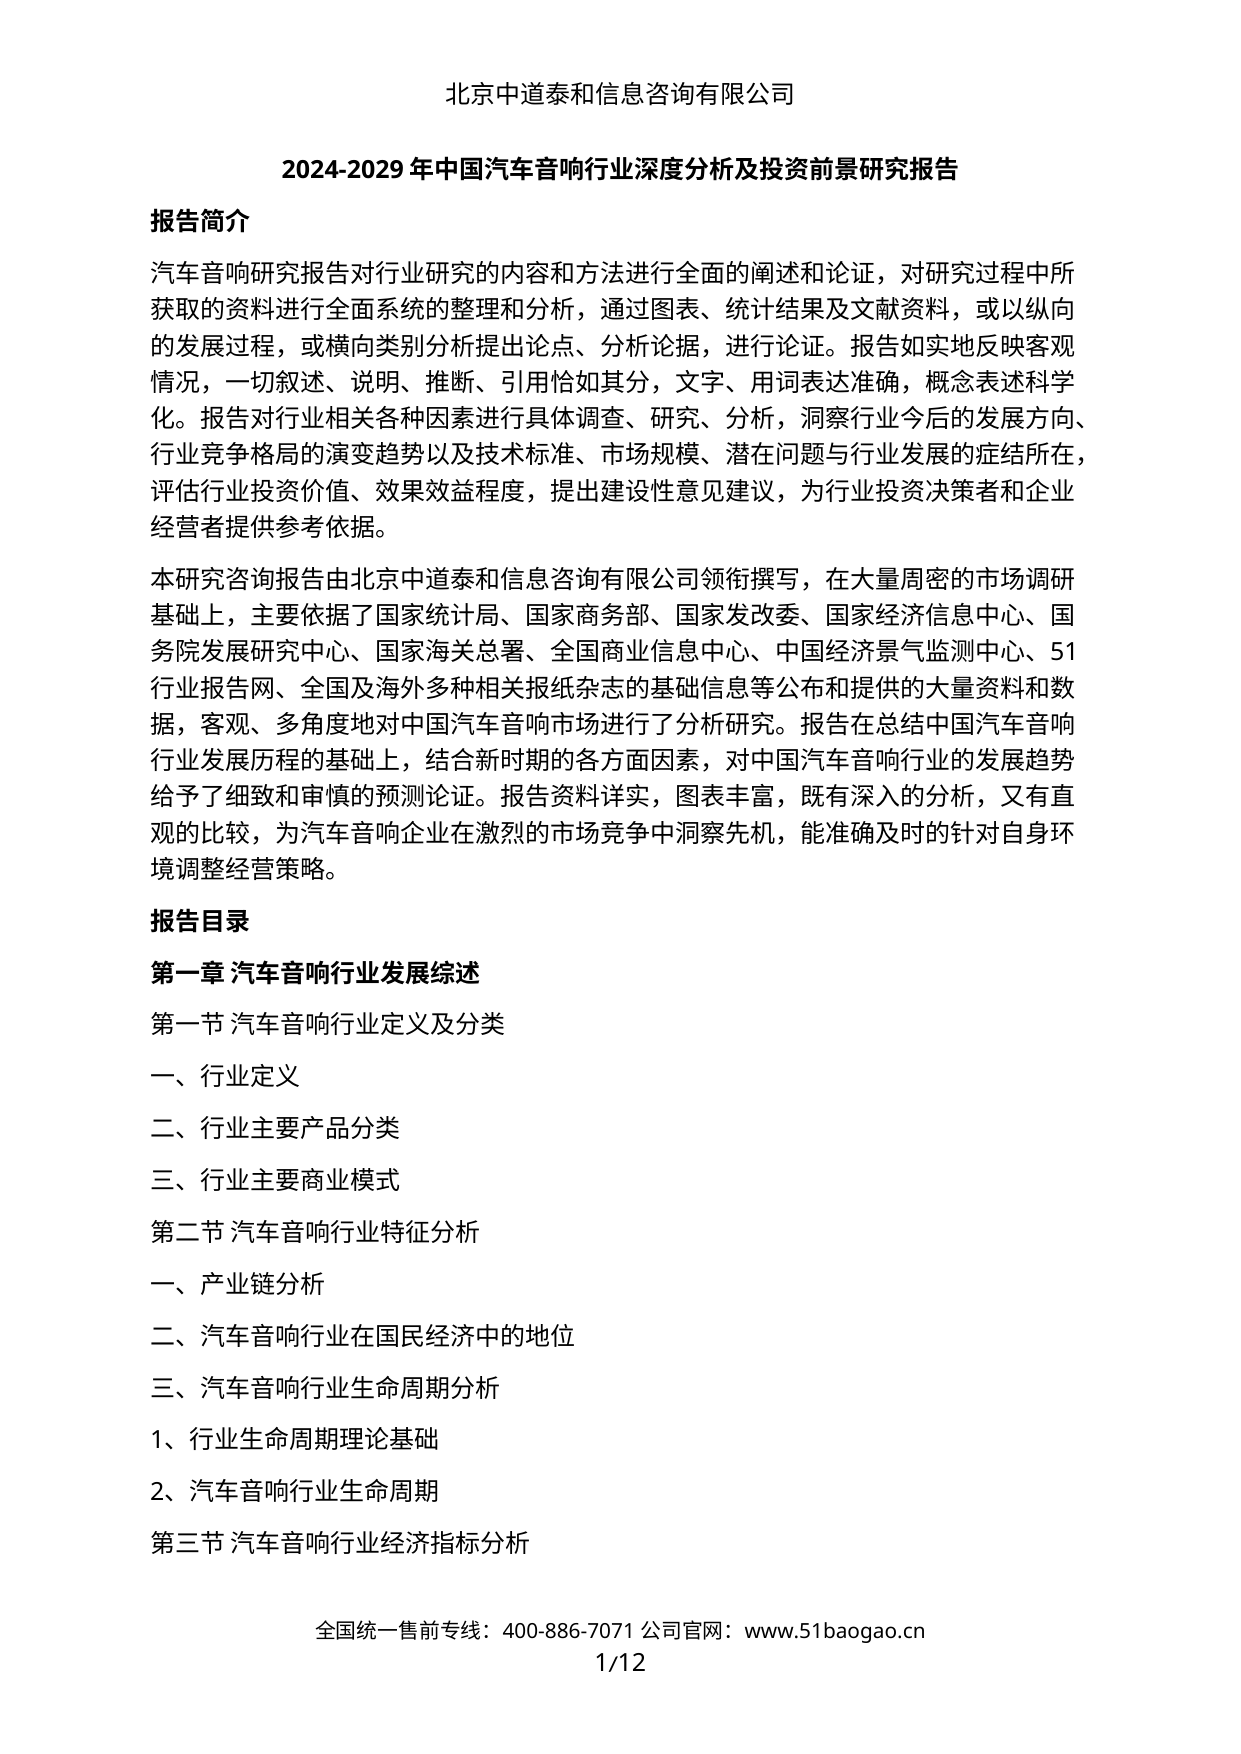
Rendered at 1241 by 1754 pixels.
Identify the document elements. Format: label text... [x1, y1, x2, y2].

text 第一章 汽车音响行业发展综述 [150, 953, 1090, 989]
text 第三节 汽车音响行业经济指标分析 [150, 1524, 1090, 1560]
text 第一节 汽车音响行业定义及分类 [150, 1005, 1090, 1041]
text 一、产业链分析 [150, 1264, 1090, 1301]
text 报告目录 [150, 901, 1090, 937]
text 2024-2029年中国汽车音响行业深度分析及投资前景研究报告 [150, 150, 1090, 186]
text 报告简介 [150, 202, 1090, 238]
text 三、汽车音响行业生命周期分析 [150, 1368, 1090, 1404]
text 三、行业主要商业模式 [150, 1161, 1090, 1197]
text 1、行业生命周期理论基础 [150, 1420, 1090, 1456]
text 二、行业主要产品分类 [150, 1109, 1090, 1145]
text 二、汽车音响行业在国民经济中的地位 [150, 1316, 1090, 1352]
text 汽车音响研究报告对行业研究的内容和方法进行全面的阐述和论证，对研究过程中所获取的资料进行全面系统的整理和分析，通过图表、统计结果及文献资料，或以纵向的发展过程，或横向类别分析提出论点、分析论据，进行论证。报告如实地反映客观情况，一切叙述、说明、推断、引用恰如其分，文字、用词表达准确，概念表述科学化。报告对行业相关各种因素进行具体调查、研究、分析，洞察行业今后的发展方向、行业竞争格局的演变趋势以及技术标准、市场规模、潜在问题与行业发展的症结所在，评估行业投资价值、效果效益程度，提出建设性意见建议，为行业投资决策者和企业经营者提供参考依据。 [150, 254, 1090, 544]
text 第二节 汽车音响行业特征分析 [150, 1212, 1090, 1249]
text 一、行业定义 [150, 1057, 1090, 1093]
text 2、汽车音响行业生命周期 [150, 1472, 1090, 1508]
text 本研究咨询报告由北京中道泰和信息咨询有限公司领衔撰写，在大量周密的市场调研基础上，主要依据了国家统计局、国家商务部、国家发改委、国家经济信息中心、国务院发展研究中心、国家海关总署、全国商业信息中心、中国经济景气监测中心、51行业报告网、全国及海外多种相关报纸杂志的基础信息等公布和提供的大量资料和数据，客观、多角度地对中国汽车音响市场进行了分析研究。报告在总结中国汽车音响行业发展历程的基础上，结合新时期的各方面因素，对中国汽车音响行业的发展趋势给予了细致和审慎的预测论证。报告资料详实，图表丰富，既有深入的分析，又有直观的比较，为汽车音响企业在激烈的市场竞争中洞察先机，能准确及时的针对自身环境调整经营策略。 [150, 559, 1090, 886]
